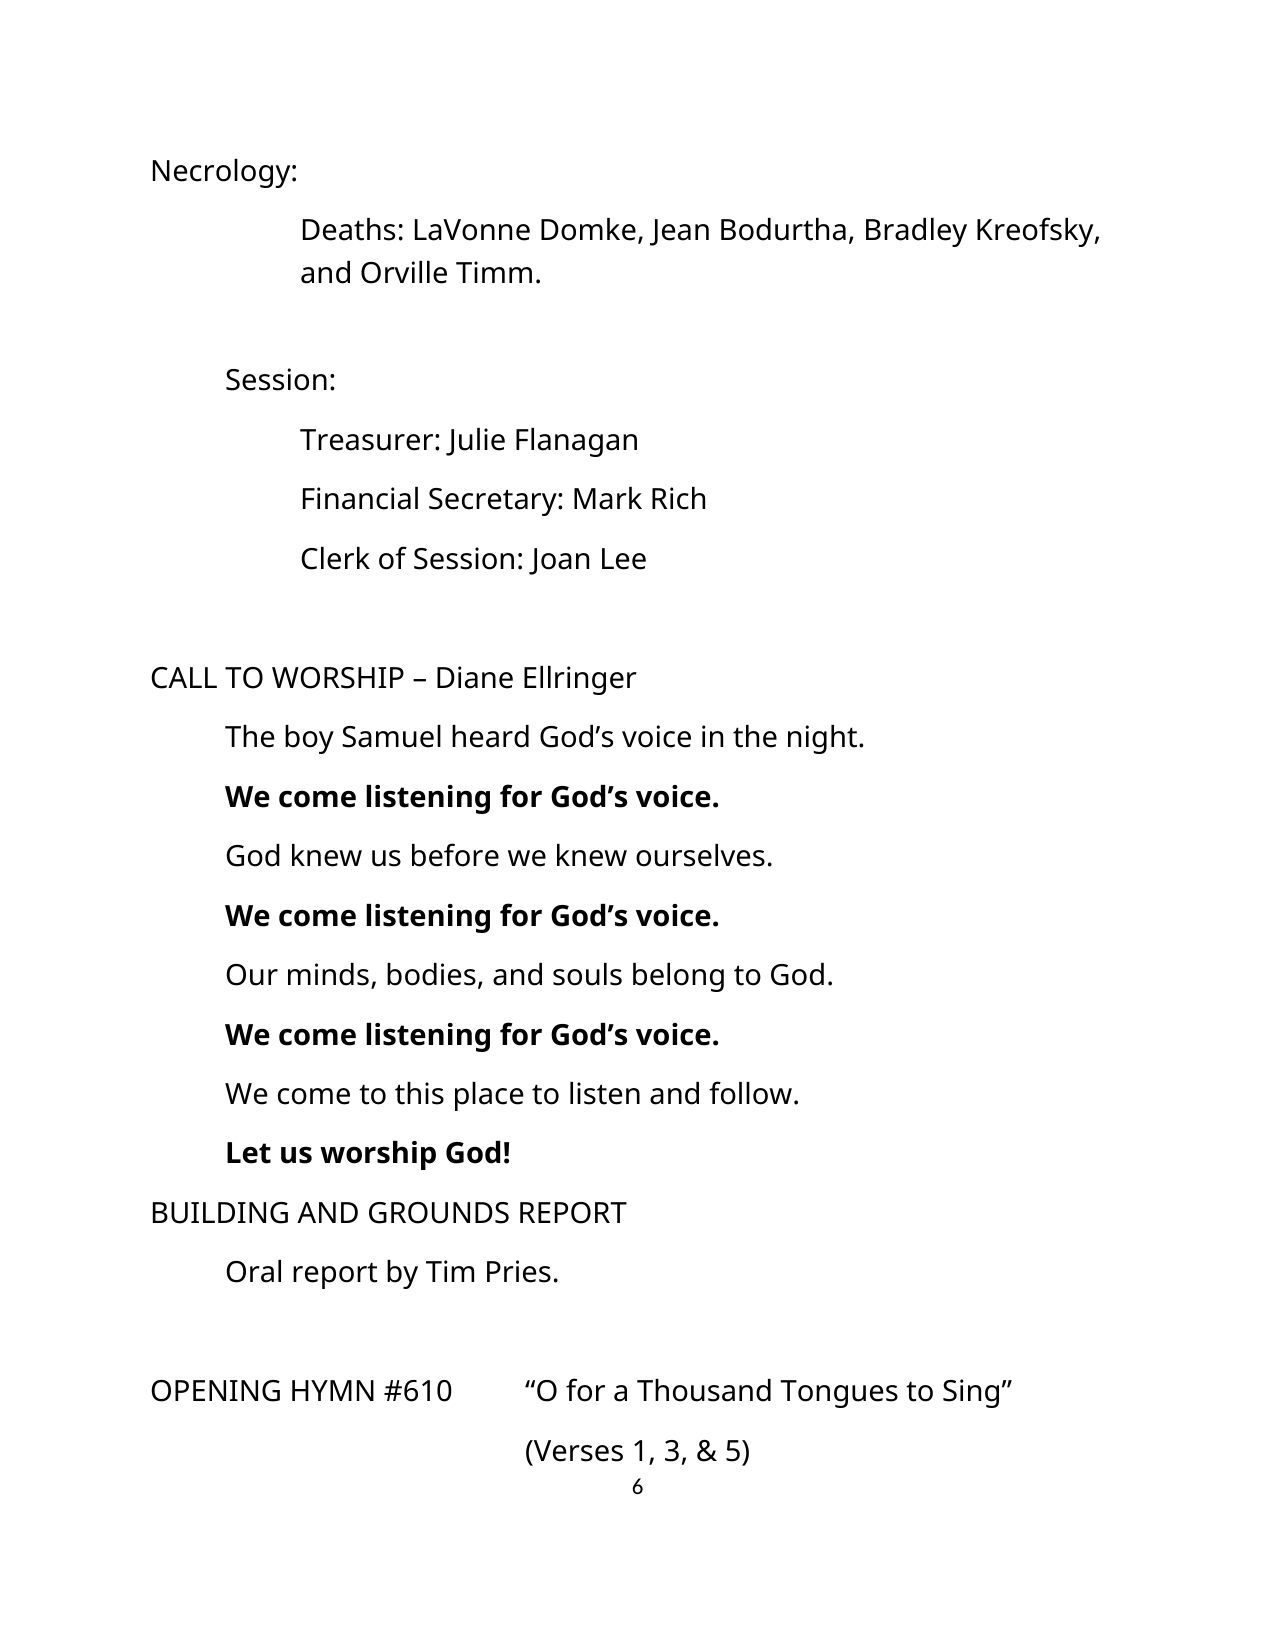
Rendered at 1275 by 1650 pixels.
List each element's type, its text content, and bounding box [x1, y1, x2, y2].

text Let us worship God! [150, 1133, 1125, 1172]
text Necrology: [150, 150, 1125, 190]
text Our minds, bodies, and souls belong to God. [150, 954, 1125, 994]
text CALL TO WORSHIP – Diane Ellringer [150, 657, 1125, 697]
text We come to this place to listen and follow. [150, 1073, 1125, 1113]
text Deaths: LaVonne Domke, Jean Bodurtha, Bradley Kreofsky, and Orville Timm. [300, 209, 1125, 292]
text God knew us before we knew ourselves. [150, 835, 1125, 875]
text The boy Samuel heard God’s voice in the night. [150, 716, 1125, 756]
text (Verses 1, 3, & 5) [150, 1430, 1125, 1470]
text We come listening for God’s voice. [150, 895, 1125, 934]
text Oral report by Tim Pries. [150, 1252, 1125, 1291]
text We come listening for God’s voice. [150, 1014, 1125, 1053]
text Treasurer: Julie Flanagan [150, 419, 1125, 459]
text Clerk of Session: Joan Lee [150, 538, 1125, 578]
text BUILDING AND GROUNDS REPORT [150, 1192, 1125, 1232]
text We come listening for God’s voice. [150, 776, 1125, 816]
text Session: [150, 359, 1125, 399]
text Financial Secretary: Mark Rich [150, 478, 1125, 518]
text OPENING HYMN #610 “O for a Thousand Tongues to Sing” [150, 1371, 1125, 1410]
